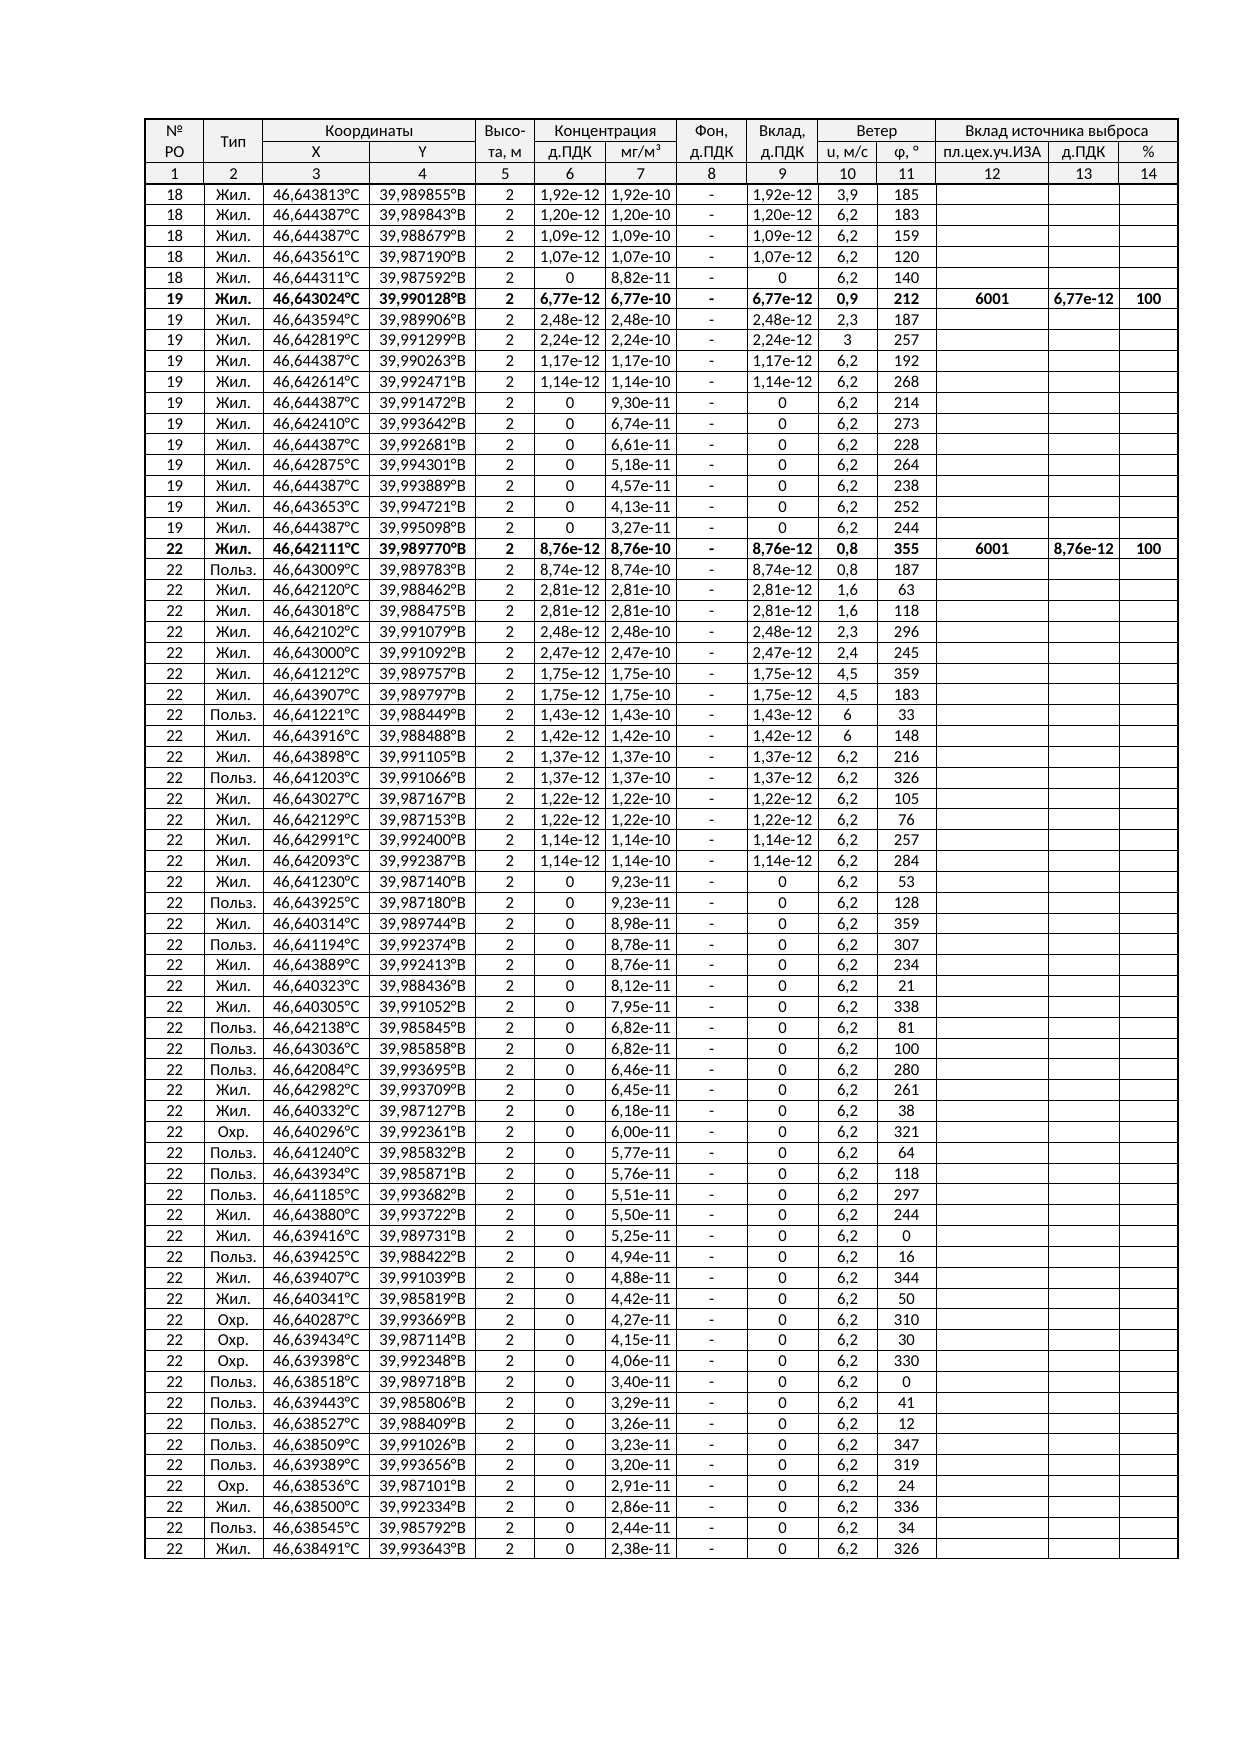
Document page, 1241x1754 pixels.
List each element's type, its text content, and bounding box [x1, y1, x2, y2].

table_cell 6,77e-10 [606, 289, 676, 308]
table_cell 46,640314°С [264, 914, 369, 933]
table_cell 0 [535, 268, 605, 287]
table_cell Польз. [205, 559, 263, 579]
table_cell 6,2 [819, 1372, 877, 1392]
table_cell 1,42e-12 [535, 726, 605, 746]
table_cell 11 [877, 163, 935, 183]
table_cell 100 [1120, 539, 1177, 558]
table_cell [937, 789, 1048, 808]
table_cell 6,2 [819, 497, 877, 517]
table_cell 228 [878, 434, 936, 454]
table_cell 6,45e-11 [606, 1080, 676, 1100]
table_cell 6,2 [819, 1455, 877, 1475]
table_cell 0 [535, 1289, 605, 1308]
table_cell 1 [146, 163, 203, 183]
table_cell 1,37e-10 [606, 747, 676, 767]
table_cell 6,2 [819, 518, 877, 537]
table_cell [1120, 726, 1177, 746]
table_cell 9 [747, 163, 817, 183]
table_cell [1120, 559, 1177, 579]
table_cell - [677, 1330, 747, 1350]
table_cell Жил. [205, 684, 263, 704]
table_cell [937, 914, 1048, 933]
table_cell 0 [535, 476, 605, 496]
table_cell 46,643561°С [264, 247, 369, 267]
table_cell [1049, 1164, 1119, 1183]
table_cell 257 [878, 330, 936, 350]
table_cell [937, 643, 1048, 662]
table_cell 6 [535, 163, 605, 183]
table_cell [1049, 372, 1119, 392]
table_cell 46,643907°С [264, 684, 369, 704]
table_cell [1120, 372, 1177, 392]
table_cell 0 [535, 393, 605, 412]
table_cell Польз. [205, 1518, 263, 1537]
table_cell [1049, 559, 1119, 579]
table_cell [1120, 1184, 1177, 1204]
table_cell Жил. [205, 1205, 263, 1225]
table_cell 2 [476, 684, 534, 704]
table_cell 1,09e-12 [748, 226, 818, 246]
table_cell 22 [146, 664, 204, 683]
table_cell [1049, 1351, 1119, 1371]
table_cell [1120, 1164, 1177, 1183]
table_cell 0 [535, 1226, 605, 1246]
table_cell [937, 1372, 1048, 1392]
table_cell Жил. [205, 580, 263, 600]
table_cell Жил. [205, 622, 263, 642]
table_cell Жил. [205, 830, 263, 850]
table_cell [1049, 455, 1119, 475]
table_cell 22 [146, 1393, 204, 1412]
table_cell 10 [818, 163, 876, 183]
table_cell 46,638500°С [264, 1497, 369, 1517]
table_cell 2 [476, 455, 534, 475]
table_cell 39,985792°В [370, 1518, 475, 1537]
table_cell 39,992400°В [370, 830, 475, 850]
table_cell 39,991472°В [370, 393, 475, 412]
table_header Фон, д.ПДК [677, 120, 746, 162]
table_cell 2 [476, 434, 534, 454]
table_cell 2,44e-11 [606, 1518, 676, 1537]
table_cell - [677, 1393, 747, 1412]
table_cell [937, 1039, 1048, 1058]
table_cell 2 [476, 1372, 534, 1392]
table_cell 0 [535, 1393, 605, 1412]
table_cell [1049, 934, 1119, 954]
table_cell [937, 1122, 1048, 1142]
table_cell 22 [146, 1226, 204, 1246]
table_cell 2 [476, 1351, 534, 1371]
table_cell 187 [878, 309, 936, 329]
table_cell 1,20e-10 [606, 205, 676, 225]
table_cell 2 [476, 809, 534, 829]
table_cell 7 [606, 163, 676, 183]
table_cell 0 [535, 1268, 605, 1287]
table_cell [1049, 789, 1119, 808]
table_cell [1120, 684, 1177, 704]
table_cell 46,643036°С [264, 1039, 369, 1058]
table_cell 0 [748, 1205, 818, 1225]
table_cell [937, 705, 1048, 725]
table_cell 4,15e-11 [606, 1330, 676, 1350]
table_cell 0 [748, 976, 818, 996]
table_cell 3 [819, 330, 877, 350]
table_cell Жил. [205, 1539, 263, 1558]
table_cell [937, 1289, 1048, 1308]
table_cell 4,5 [819, 684, 877, 704]
table_cell - [677, 1476, 747, 1496]
table_cell 0 [535, 1018, 605, 1037]
table_cell 1,14e-10 [606, 830, 676, 850]
table_cell 22 [146, 1289, 204, 1308]
table_cell 39,995098°В [370, 518, 475, 537]
table_cell 22 [146, 768, 204, 787]
table_cell 0 [748, 997, 818, 1017]
table_cell 39,994301°В [370, 455, 475, 475]
table_cell 2 [476, 1205, 534, 1225]
table_cell 22 [146, 1164, 204, 1183]
table_cell 2 [476, 851, 534, 871]
table_cell [1120, 643, 1177, 662]
table_cell 0 [748, 1184, 818, 1204]
table_cell Жил. [205, 664, 263, 683]
table_cell 13 [1049, 163, 1118, 183]
table_cell 1,07e-12 [535, 247, 605, 267]
table_cell 0 [535, 434, 605, 454]
table_cell [937, 976, 1048, 996]
table_cell 4 [370, 163, 475, 183]
table_cell Охр. [205, 1476, 263, 1496]
table_cell - [677, 330, 747, 350]
table_cell 1,75e-12 [535, 664, 605, 683]
table_cell [1049, 1101, 1119, 1121]
table_cell [1120, 1080, 1177, 1100]
table_cell 1,43e-12 [748, 705, 818, 725]
table_cell 0 [748, 518, 818, 537]
table_cell Жил. [205, 997, 263, 1017]
table_header Вклад, д.ПДК [747, 120, 817, 162]
table_cell 0 [535, 934, 605, 954]
table_cell Жил. [205, 539, 263, 558]
table_cell 0 [748, 414, 818, 433]
table_cell 4,57e-11 [606, 476, 676, 496]
table_cell 22 [146, 1539, 204, 1558]
table_cell - [677, 1434, 747, 1454]
table_cell [937, 1518, 1048, 1537]
table_cell 0 [535, 1143, 605, 1162]
table_cell - [677, 997, 747, 1017]
table_cell 34 [878, 1518, 936, 1537]
table_cell 6,2 [819, 997, 877, 1017]
table_cell 19 [146, 518, 204, 537]
table_cell 244 [878, 518, 936, 537]
table_cell 0 [535, 414, 605, 433]
table_cell 1,37e-12 [748, 768, 818, 787]
table_cell [937, 1414, 1048, 1433]
table_cell [1049, 747, 1119, 767]
table_cell 18 [146, 185, 204, 204]
table_cell [937, 872, 1048, 892]
table_cell 46,638518°С [264, 1372, 369, 1392]
table_cell 39,989770°В [370, 539, 475, 558]
table_cell 1,22e-12 [748, 789, 818, 808]
table_cell [937, 185, 1048, 204]
table_cell [1120, 1351, 1177, 1371]
table_cell 0 [748, 955, 818, 975]
table_cell 0 [748, 1289, 818, 1308]
table_cell 39,989731°В [370, 1226, 475, 1246]
table_cell 39,993682°В [370, 1184, 475, 1204]
table_cell - [677, 601, 747, 621]
table_cell 8,74e-12 [535, 559, 605, 579]
table_cell 359 [878, 664, 936, 683]
table_cell Жил. [205, 726, 263, 746]
table_cell 46,643934°С [264, 1164, 369, 1183]
table_cell 22 [146, 830, 204, 850]
table_cell 8 [677, 163, 746, 183]
table_cell [937, 1184, 1048, 1204]
table_cell 8,98e-11 [606, 914, 676, 933]
table_cell 3,29e-11 [606, 1393, 676, 1412]
table_cell 39,987140°В [370, 872, 475, 892]
table_cell 326 [878, 768, 936, 787]
table_cell Польз. [205, 1164, 263, 1183]
table_cell 46,642138°С [264, 1018, 369, 1037]
table_cell [1049, 497, 1119, 517]
table_cell 2,4 [819, 643, 877, 662]
table_cell [937, 830, 1048, 850]
table_cell 2 [476, 664, 534, 683]
table_cell Жил. [205, 247, 263, 267]
table_cell 2 [476, 1039, 534, 1058]
table_cell 46,638545°С [264, 1518, 369, 1537]
table_cell Жил. [205, 789, 263, 808]
table_cell [937, 476, 1048, 496]
table_cell 39,985871°В [370, 1164, 475, 1183]
table_cell - [677, 1247, 747, 1267]
table_cell 46,643925°С [264, 893, 369, 912]
table_cell 39,992361°В [370, 1122, 475, 1142]
table_cell 6,2 [819, 1059, 877, 1079]
table_cell 0 [535, 1059, 605, 1079]
table_cell 6,2 [819, 1476, 877, 1496]
table_cell - [677, 289, 747, 308]
table_cell [1049, 1205, 1119, 1225]
table_cell 0 [748, 1226, 818, 1246]
table_cell 6,2 [819, 955, 877, 975]
table_cell Охр. [205, 1309, 263, 1329]
table_cell - [677, 1205, 747, 1225]
table_cell 39,989797°В [370, 684, 475, 704]
table_cell [1049, 664, 1119, 683]
table_cell 39,991299°В [370, 330, 475, 350]
table_cell 2,48e-12 [748, 622, 818, 642]
table_cell 2,48e-10 [606, 622, 676, 642]
table_cell 1,14e-10 [606, 372, 676, 392]
table_cell 244 [878, 1205, 936, 1225]
table_cell - [677, 1143, 747, 1162]
table_cell 1,75e-12 [748, 684, 818, 704]
table_cell [937, 851, 1048, 871]
table_cell мг/м³ [606, 142, 676, 162]
table_cell 24 [878, 1476, 936, 1496]
table_cell 5,25e-11 [606, 1226, 676, 1246]
table_cell 12 [878, 1414, 936, 1433]
table_cell 0 [878, 1226, 936, 1246]
table_cell - [677, 851, 747, 871]
table_cell [937, 997, 1048, 1017]
table_cell 2,47e-12 [535, 643, 605, 662]
table_cell 39,990128°В [370, 289, 475, 308]
table_cell [1120, 914, 1177, 933]
table_cell [937, 1330, 1048, 1350]
table_cell 2 [476, 289, 534, 308]
table_cell [937, 1164, 1048, 1183]
table_cell [937, 1101, 1048, 1121]
table_cell [1049, 1330, 1119, 1350]
table_cell [1120, 789, 1177, 808]
table_cell 264 [878, 455, 936, 475]
table_cell [1120, 1393, 1177, 1412]
table_cell - [677, 497, 747, 517]
table_cell 2 [476, 247, 534, 267]
table_cell - [677, 1372, 747, 1392]
table_cell 19 [146, 497, 204, 517]
table_cell 39,991039°В [370, 1268, 475, 1287]
table_cell Жил. [205, 1226, 263, 1246]
table_cell 355 [878, 539, 936, 558]
table_cell - [677, 1455, 747, 1475]
table_cell [1120, 1455, 1177, 1475]
table_cell 22 [146, 539, 204, 558]
table_cell [937, 768, 1048, 787]
table_cell [1049, 434, 1119, 454]
table_cell 0 [748, 1268, 818, 1287]
table_cell 0 [748, 1393, 818, 1412]
table_cell [1120, 1268, 1177, 1287]
table_cell 22 [146, 1039, 204, 1058]
table_cell 6,82e-11 [606, 1039, 676, 1058]
table_cell Жил. [205, 914, 263, 933]
table_cell 0 [748, 434, 818, 454]
table_cell 33 [878, 705, 936, 725]
table_cell - [677, 351, 747, 371]
table_cell 359 [878, 914, 936, 933]
table_cell 22 [146, 559, 204, 579]
table_cell 6,2 [819, 247, 877, 267]
table_cell [1120, 1309, 1177, 1329]
table_cell 2 [476, 330, 534, 350]
table_cell [1120, 830, 1177, 850]
table_cell 22 [146, 976, 204, 996]
table_cell 22 [146, 1518, 204, 1537]
table_cell [1120, 747, 1177, 767]
table_cell [1120, 393, 1177, 412]
table_cell [1049, 1309, 1119, 1329]
table_cell [937, 747, 1048, 767]
table_cell [1120, 518, 1177, 537]
table_cell 46,644311°С [264, 268, 369, 287]
table_cell 46,642102°С [264, 622, 369, 642]
table_cell 2 [476, 393, 534, 412]
table_cell [1120, 414, 1177, 433]
table_cell 18 [146, 268, 204, 287]
table_cell % [1119, 142, 1177, 162]
table_cell φ, ° [877, 142, 935, 162]
table_cell - [677, 914, 747, 933]
table_cell Жил. [205, 330, 263, 350]
table_cell [1120, 1372, 1177, 1392]
table_cell - [677, 747, 747, 767]
table_cell 6,2 [819, 414, 877, 433]
table_cell 6,2 [819, 1101, 877, 1121]
table_header Высота, м [476, 120, 534, 162]
table_cell 39,991092°В [370, 643, 475, 662]
table_cell - [677, 789, 747, 808]
table_cell - [677, 643, 747, 662]
table_cell 2,81e-12 [748, 601, 818, 621]
table_cell 46,641194°С [264, 934, 369, 954]
table_cell 19 [146, 393, 204, 412]
table_cell [937, 601, 1048, 621]
table_cell 39,988449°В [370, 705, 475, 725]
table_cell 46,642991°С [264, 830, 369, 850]
table_cell [1049, 955, 1119, 975]
table_cell [1049, 1518, 1119, 1537]
table_cell - [677, 434, 747, 454]
table_cell 2 [476, 872, 534, 892]
table_cell 4,88e-11 [606, 1268, 676, 1287]
table_cell 1,37e-12 [748, 747, 818, 767]
table_cell Польз. [205, 1143, 263, 1162]
table_cell [937, 1268, 1048, 1287]
table_cell 46,644387°С [264, 393, 369, 412]
table_cell 2 [476, 1330, 534, 1350]
table_cell 39,987167°В [370, 789, 475, 808]
table_cell [1120, 185, 1177, 204]
table_cell 2 [476, 1143, 534, 1162]
table_cell 105 [878, 789, 936, 808]
table_cell 6,77e-12 [748, 289, 818, 308]
table_cell 39,993643°В [370, 1539, 475, 1558]
table_cell Польз. [205, 1455, 263, 1475]
table_cell 39,988679°В [370, 226, 475, 246]
table_cell 6,2 [819, 872, 877, 892]
table_cell - [677, 1059, 747, 1079]
table_cell 0 [535, 893, 605, 912]
table_cell 19 [146, 289, 204, 308]
table_cell - [677, 372, 747, 392]
table_cell 2 [476, 205, 534, 225]
table_cell 2 [476, 309, 534, 329]
table_cell [1120, 955, 1177, 975]
table_cell 319 [878, 1455, 936, 1475]
table_cell Польз. [205, 1039, 263, 1058]
table_cell [1120, 1247, 1177, 1267]
table_header Координаты [263, 120, 475, 141]
table_cell 1,92e-12 [535, 185, 605, 204]
table_cell [1120, 1518, 1177, 1537]
table_cell 234 [878, 955, 936, 975]
table_cell 39,987114°В [370, 1330, 475, 1350]
table_cell [1049, 914, 1119, 933]
table_cell 18 [146, 247, 204, 267]
table_cell 22 [146, 1143, 204, 1162]
table_cell 0 [748, 1476, 818, 1496]
table_cell 46,642084°С [264, 1059, 369, 1079]
table_cell - [677, 309, 747, 329]
table_cell 5,51e-11 [606, 1184, 676, 1204]
table_cell [1049, 226, 1119, 246]
table_cell Жил. [205, 1080, 263, 1100]
table_cell 2 [476, 1539, 534, 1558]
table_cell [937, 580, 1048, 600]
table_cell 3,23e-11 [606, 1434, 676, 1454]
table_cell - [677, 393, 747, 412]
table_cell 216 [878, 747, 936, 767]
table_cell [1120, 1289, 1177, 1308]
table_cell [1049, 185, 1119, 204]
table_cell [1049, 1226, 1119, 1246]
table_cell Польз. [205, 1018, 263, 1037]
table_cell [937, 414, 1048, 433]
table_cell 46,643027°С [264, 789, 369, 808]
table_cell 6,2 [819, 809, 877, 829]
table_cell 0 [748, 455, 818, 475]
table_cell 1,17e-12 [748, 351, 818, 371]
table_cell 0 [748, 1497, 818, 1517]
table_cell 22 [146, 1101, 204, 1121]
table_cell 0 [535, 518, 605, 537]
table_cell 2,81e-12 [535, 580, 605, 600]
table_cell 2,3 [819, 622, 877, 642]
table_cell 0 [748, 914, 818, 933]
table_cell 46,641240°С [264, 1143, 369, 1162]
table_cell 0 [535, 955, 605, 975]
table_cell 2 [476, 1164, 534, 1183]
table_cell Жил. [205, 747, 263, 767]
table_cell 6,18e-11 [606, 1101, 676, 1121]
table_cell 46,639389°С [264, 1455, 369, 1475]
table_cell Охр. [205, 1351, 263, 1371]
table_cell 46,642410°С [264, 414, 369, 433]
table_cell 6,2 [819, 914, 877, 933]
table_cell [1049, 809, 1119, 829]
table_cell 0 [535, 872, 605, 892]
table_cell 39,993722°В [370, 1205, 475, 1225]
table_cell 0 [535, 1122, 605, 1142]
table_cell - [677, 622, 747, 642]
table_cell - [677, 414, 747, 433]
table_cell 2,91e-11 [606, 1476, 676, 1496]
table_cell 0 [535, 1372, 605, 1392]
table_cell 2,24e-12 [748, 330, 818, 350]
table_cell [1049, 518, 1119, 537]
table_cell 2,48e-10 [606, 309, 676, 329]
table_cell 0 [748, 893, 818, 912]
table_cell 39,992681°В [370, 434, 475, 454]
table_header Тип [204, 120, 262, 162]
table_cell д.ПДК [1049, 142, 1118, 162]
table_cell 39,987180°В [370, 893, 475, 912]
table_cell 46,642120°С [264, 580, 369, 600]
table_cell 0 [535, 455, 605, 475]
table_cell Жил. [205, 1101, 263, 1121]
table_cell 2,47e-12 [748, 643, 818, 662]
table_cell 185 [878, 185, 936, 204]
table_cell 252 [878, 497, 936, 517]
table_cell [937, 497, 1048, 517]
table_cell 118 [878, 601, 936, 621]
table_cell 6,2 [819, 768, 877, 787]
table_cell 22 [146, 1414, 204, 1433]
table_cell 0 [535, 1539, 605, 1558]
table_cell [937, 455, 1048, 475]
table_cell 6,2 [819, 1205, 877, 1225]
table_cell 22 [146, 1309, 204, 1329]
table_cell - [677, 955, 747, 975]
table_cell 1,20e-12 [535, 205, 605, 225]
table_cell [1049, 205, 1119, 225]
table_cell 6,2 [819, 1018, 877, 1037]
table_cell 321 [878, 1122, 936, 1142]
table_cell Жил. [205, 955, 263, 975]
table_cell 46,640341°С [264, 1289, 369, 1308]
table_cell [1049, 705, 1119, 725]
table_cell 22 [146, 1247, 204, 1267]
table_cell Жил. [205, 976, 263, 996]
table_cell 46,643000°С [264, 643, 369, 662]
table_cell [1049, 393, 1119, 412]
table_cell 2 [476, 1434, 534, 1454]
table_cell 1,75e-12 [535, 684, 605, 704]
table_header № РО [146, 120, 203, 162]
table_cell 296 [878, 622, 936, 642]
table_cell пл.цех.уч.ИЗА [936, 142, 1048, 162]
table_cell 1,14e-12 [535, 372, 605, 392]
table_cell [937, 893, 1048, 912]
table_cell [1049, 1434, 1119, 1454]
table_cell 6,2 [819, 1351, 877, 1371]
table_cell 2 [476, 185, 534, 204]
table_cell 19 [146, 330, 204, 350]
table_cell 2,81e-12 [535, 601, 605, 621]
table_cell Жил. [205, 1497, 263, 1517]
table_cell 1,14e-10 [606, 851, 676, 871]
table_cell [1120, 1497, 1177, 1517]
table_cell [937, 684, 1048, 704]
table_cell 0 [535, 1434, 605, 1454]
table_cell - [677, 1080, 747, 1100]
table_cell 1,22e-10 [606, 809, 676, 829]
table_cell 6,2 [819, 226, 877, 246]
table_cell 344 [878, 1268, 936, 1287]
table_cell [1049, 893, 1119, 912]
table_cell - [677, 1351, 747, 1371]
table_cell [937, 518, 1048, 537]
table_cell 2 [476, 226, 534, 246]
table_cell 2,48e-12 [535, 622, 605, 642]
table_cell 0 [748, 1143, 818, 1162]
table_cell [1049, 872, 1119, 892]
table_cell - [677, 1101, 747, 1121]
table_header Вклад источника выброса [936, 120, 1177, 141]
table_cell [1120, 1018, 1177, 1037]
table_cell 19 [146, 476, 204, 496]
table_cell 2 [476, 997, 534, 1017]
table_cell 2 [476, 372, 534, 392]
table_cell Жил. [205, 309, 263, 329]
table_cell [1049, 1247, 1119, 1267]
table_cell 6,2 [819, 1039, 877, 1058]
table_cell [1049, 330, 1119, 350]
table_cell Жил. [205, 851, 263, 871]
table_cell 22 [146, 1330, 204, 1350]
table_cell 39,992374°В [370, 934, 475, 954]
table_cell 39,988409°В [370, 1414, 475, 1433]
table_cell 8,76e-10 [606, 539, 676, 558]
table_cell 2,24e-10 [606, 330, 676, 350]
table_cell 1,42e-10 [606, 726, 676, 746]
table_cell 6,61e-11 [606, 434, 676, 454]
table_cell 22 [146, 1351, 204, 1371]
table_cell 22 [146, 601, 204, 621]
table_cell 1,14e-12 [748, 851, 818, 871]
table_cell 2 [476, 1289, 534, 1308]
table_cell 6,00e-11 [606, 1122, 676, 1142]
table_cell 5,77e-11 [606, 1143, 676, 1162]
table_cell 1,17e-10 [606, 351, 676, 371]
table_cell [937, 1393, 1048, 1412]
table_cell 22 [146, 1018, 204, 1037]
table_cell - [677, 1539, 747, 1558]
table_cell 0 [878, 1372, 936, 1392]
table_cell 6,2 [819, 976, 877, 996]
table_cell 0 [535, 1518, 605, 1537]
table_cell 2 [476, 1455, 534, 1475]
table_cell 39,992348°В [370, 1351, 475, 1371]
table_cell 192 [878, 351, 936, 371]
table_cell 5,76e-11 [606, 1164, 676, 1183]
table_cell 76 [878, 809, 936, 829]
table_cell 39,994721°В [370, 497, 475, 517]
table_cell 6,2 [819, 434, 877, 454]
table_cell 0 [748, 497, 818, 517]
table_cell [1049, 1059, 1119, 1079]
table_cell [1120, 1226, 1177, 1246]
table_cell 268 [878, 372, 936, 392]
table_cell 2 [476, 1226, 534, 1246]
table_cell Жил. [205, 414, 263, 433]
table_cell 1,17e-12 [535, 351, 605, 371]
table_cell 39,993656°В [370, 1455, 475, 1475]
table_cell 22 [146, 1184, 204, 1204]
table_cell 2 [476, 747, 534, 767]
table_cell 46,640323°С [264, 976, 369, 996]
table_cell 2 [476, 1101, 534, 1121]
table_cell 2,24e-12 [535, 330, 605, 350]
table_cell 6,2 [819, 851, 877, 871]
table_cell 18 [146, 205, 204, 225]
table_cell [1049, 476, 1119, 496]
table_cell 9,30e-11 [606, 393, 676, 412]
table_cell 19 [146, 309, 204, 329]
table_cell 8,76e-12 [1049, 539, 1119, 558]
table_cell 46,641185°С [264, 1184, 369, 1204]
table_cell 6,2 [819, 1268, 877, 1287]
table_cell 1,43e-12 [535, 705, 605, 725]
table_cell 39,987101°В [370, 1476, 475, 1496]
table_cell 0 [535, 1351, 605, 1371]
table_cell [1120, 934, 1177, 954]
table_cell 0 [535, 1080, 605, 1100]
table_cell [937, 1309, 1048, 1329]
table_cell 0 [535, 997, 605, 1017]
table_cell 0 [535, 976, 605, 996]
table_cell [1120, 330, 1177, 350]
table_cell 3 [263, 163, 369, 183]
table_cell 6001 [937, 539, 1048, 558]
table_cell 257 [878, 830, 936, 850]
table_cell 2,47e-10 [606, 643, 676, 662]
table_cell 2,3 [819, 309, 877, 329]
table_cell 1,20e-12 [748, 205, 818, 225]
table_cell 297 [878, 1184, 936, 1204]
table_cell [1049, 1122, 1119, 1142]
table_cell 2,81e-10 [606, 601, 676, 621]
table_cell 6,2 [819, 351, 877, 371]
table_cell Жил. [205, 289, 263, 308]
table_cell [1049, 830, 1119, 850]
table_cell Польз. [205, 705, 263, 725]
table_cell 4,27e-11 [606, 1309, 676, 1329]
table_cell [937, 226, 1048, 246]
table_cell Польз. [205, 1372, 263, 1392]
table_cell 39,989906°В [370, 309, 475, 329]
table_cell 6,2 [819, 1247, 877, 1267]
table_cell 2 [476, 1476, 534, 1496]
table_cell 159 [878, 226, 936, 246]
table_cell 39,987127°В [370, 1101, 475, 1121]
table_cell [1049, 622, 1119, 642]
table_cell [937, 205, 1048, 225]
table_cell [937, 1018, 1048, 1037]
table_cell Y [370, 142, 475, 162]
table_cell 46,644387°С [264, 351, 369, 371]
table_cell 6,2 [819, 372, 877, 392]
table_cell X [263, 142, 369, 162]
table_cell 0 [535, 497, 605, 517]
table_cell 0 [748, 1518, 818, 1537]
table_cell 2 [476, 1080, 534, 1100]
table_cell 100 [878, 1039, 936, 1058]
table_cell 2 [476, 539, 534, 558]
table_cell 0 [748, 1455, 818, 1475]
table_cell 6,2 [819, 268, 877, 287]
table_cell 46,642875°С [264, 455, 369, 475]
table_cell 0,8 [819, 559, 877, 579]
table_cell Жил. [205, 497, 263, 517]
table_cell 0,8 [819, 539, 877, 558]
table_cell - [677, 518, 747, 537]
table_cell 0 [748, 268, 818, 287]
table_cell 46,642819°С [264, 330, 369, 350]
table_cell 39,988436°В [370, 976, 475, 996]
table_cell - [677, 1414, 747, 1433]
table_cell 6,2 [819, 747, 877, 767]
table_cell 2 [476, 705, 534, 725]
table_cell 2 [476, 830, 534, 850]
table_cell [1049, 1455, 1119, 1475]
table_cell [937, 934, 1048, 954]
table_cell 2 [476, 1018, 534, 1037]
table_cell 22 [146, 1268, 204, 1287]
table_cell Жил. [205, 1268, 263, 1287]
table_cell 280 [878, 1059, 936, 1079]
table_cell 0 [748, 872, 818, 892]
table_cell Жил. [205, 226, 263, 246]
table_cell 3,27e-11 [606, 518, 676, 537]
table_cell 1,6 [819, 601, 877, 621]
table_cell [937, 393, 1048, 412]
table_cell 6,77e-12 [535, 289, 605, 308]
table_cell 2 [476, 1497, 534, 1517]
table_cell 39,987190°В [370, 247, 475, 267]
table_cell 22 [146, 1059, 204, 1079]
table_cell [1120, 268, 1177, 287]
table_cell 22 [146, 914, 204, 933]
table_cell 0 [748, 1122, 818, 1142]
table_cell 39,993669°В [370, 1309, 475, 1329]
table_cell - [677, 1289, 747, 1308]
table_cell 8,74e-10 [606, 559, 676, 579]
table_cell 347 [878, 1434, 936, 1454]
table_cell 1,22e-12 [748, 809, 818, 829]
table_cell 1,75e-10 [606, 664, 676, 683]
table_cell [1049, 1497, 1119, 1517]
table_cell [1049, 643, 1119, 662]
table_cell u, м/с [818, 142, 876, 162]
table_cell 1,42e-12 [748, 726, 818, 746]
table_cell 46,639398°С [264, 1351, 369, 1371]
table_cell 22 [146, 809, 204, 829]
table_cell 39,992334°В [370, 1497, 475, 1517]
table_cell 5,18e-11 [606, 455, 676, 475]
table_cell 0 [535, 1309, 605, 1329]
table_cell 2 [476, 726, 534, 746]
table_cell 46,642129°С [264, 809, 369, 829]
table_cell [937, 1539, 1048, 1558]
table_cell 2 [476, 914, 534, 933]
table_cell [1120, 205, 1177, 225]
table_cell - [677, 705, 747, 725]
table_cell 6,82e-11 [606, 1018, 676, 1037]
table_cell [1120, 809, 1177, 829]
table_cell - [677, 684, 747, 704]
table_cell 46,643880°С [264, 1205, 369, 1225]
table_cell 0 [748, 1330, 818, 1350]
table_cell - [677, 768, 747, 787]
table_cell [937, 247, 1048, 267]
table_cell 0,9 [819, 289, 877, 308]
table_cell 12 [936, 163, 1048, 183]
table_cell 39,985819°В [370, 1289, 475, 1308]
table_cell 1,92e-10 [606, 185, 676, 204]
table_cell 46,642982°С [264, 1080, 369, 1100]
table_cell 46,643009°С [264, 559, 369, 579]
table_cell 8,78e-11 [606, 934, 676, 954]
table_cell [1120, 1101, 1177, 1121]
table_cell 2 [476, 976, 534, 996]
table_cell [937, 559, 1048, 579]
table_header Концентрация [535, 120, 676, 141]
table_cell 6,2 [819, 1434, 877, 1454]
table_cell [1120, 1122, 1177, 1142]
table_cell - [677, 809, 747, 829]
table_cell 22 [146, 1434, 204, 1454]
table_cell 46,643898°С [264, 747, 369, 767]
table_cell 22 [146, 1476, 204, 1496]
table_cell - [677, 1018, 747, 1037]
table_cell 2 [476, 1184, 534, 1204]
table_cell 0 [535, 1247, 605, 1267]
table_cell Жил. [205, 185, 263, 204]
table_cell 2,81e-12 [748, 580, 818, 600]
table_cell 39,988488°В [370, 726, 475, 746]
table_cell 46,638509°С [264, 1434, 369, 1454]
table_cell д.ПДК [535, 142, 605, 162]
table_cell [1049, 1539, 1119, 1558]
table_cell - [677, 476, 747, 496]
table_cell 326 [878, 1539, 936, 1558]
table_cell Охр. [205, 1330, 263, 1350]
table_cell - [677, 559, 747, 579]
table_cell [1120, 1539, 1177, 1558]
table_cell 46,644387°С [264, 518, 369, 537]
table_cell 6,2 [819, 455, 877, 475]
table_cell 53 [878, 872, 936, 892]
table_cell 3,40e-11 [606, 1372, 676, 1392]
table_cell 46,638491°С [264, 1539, 369, 1558]
table_cell [1049, 1039, 1119, 1058]
table_cell 0 [535, 1455, 605, 1475]
table_cell Жил. [205, 643, 263, 662]
table_cell 46,638536°С [264, 1476, 369, 1496]
table_cell 1,75e-10 [606, 684, 676, 704]
table_cell 0 [535, 1330, 605, 1350]
table_cell 6,2 [819, 1289, 877, 1308]
table_cell - [677, 726, 747, 746]
table_cell 1,37e-12 [535, 747, 605, 767]
table_cell Жил. [205, 1289, 263, 1308]
table_cell [937, 330, 1048, 350]
table_cell 22 [146, 705, 204, 725]
table_cell [1049, 768, 1119, 787]
table_cell 6,2 [819, 1393, 877, 1412]
table_cell 46,639416°С [264, 1226, 369, 1246]
table_cell 3,9 [819, 185, 877, 204]
table_cell [1120, 976, 1177, 996]
table_cell [937, 1434, 1048, 1454]
table_cell 46,638527°С [264, 1414, 369, 1433]
table_cell 100 [1120, 289, 1177, 308]
table_cell 63 [878, 580, 936, 600]
table_cell 4,42e-11 [606, 1289, 676, 1308]
table_cell 0 [535, 1205, 605, 1225]
table_cell Польз. [205, 1184, 263, 1204]
table_cell - [677, 1039, 747, 1058]
table_cell [1049, 268, 1119, 287]
table_cell 22 [146, 747, 204, 767]
table_cell 2,86e-11 [606, 1497, 676, 1517]
table_cell 6,2 [819, 1122, 877, 1142]
table_cell 22 [146, 934, 204, 954]
table_cell [1120, 434, 1177, 454]
table_cell 214 [878, 393, 936, 412]
table_cell [1049, 684, 1119, 704]
table_cell Жил. [205, 872, 263, 892]
table_cell - [677, 1309, 747, 1329]
table_cell [1120, 351, 1177, 371]
table_cell 22 [146, 1080, 204, 1100]
table_cell [937, 1476, 1048, 1496]
table_cell 6,2 [819, 1309, 877, 1329]
table_cell 1,14e-12 [748, 830, 818, 850]
table_cell 0 [748, 1059, 818, 1079]
table_cell 273 [878, 414, 936, 433]
table_cell [1049, 726, 1119, 746]
table_cell [937, 622, 1048, 642]
table_cell 3,26e-11 [606, 1414, 676, 1433]
table_cell 8,76e-12 [748, 539, 818, 558]
table_cell [937, 955, 1048, 975]
table_cell [1120, 497, 1177, 517]
table_cell [937, 726, 1048, 746]
table_cell 14 [1119, 163, 1177, 183]
table_cell 1,75e-12 [748, 664, 818, 683]
table_cell - [677, 539, 747, 558]
table_cell 0 [748, 934, 818, 954]
table_cell 2 [476, 643, 534, 662]
table_cell 1,14e-12 [748, 372, 818, 392]
table_cell Жил. [205, 393, 263, 412]
table_cell - [677, 1268, 747, 1287]
table_cell [1120, 1205, 1177, 1225]
table_cell [1120, 851, 1177, 871]
table_cell 6,2 [819, 1330, 877, 1350]
table_cell 39,985845°В [370, 1018, 475, 1037]
table_cell 39,993642°В [370, 414, 475, 433]
table_cell 0 [748, 1309, 818, 1329]
table_cell Жил. [205, 455, 263, 475]
table_cell 6,2 [819, 1143, 877, 1162]
table_cell [1049, 1268, 1119, 1287]
table_cell 2 [476, 789, 534, 808]
table_cell [937, 1247, 1048, 1267]
table_cell 46,639443°С [264, 1393, 369, 1412]
table_cell 6,2 [819, 1184, 877, 1204]
table_cell Польз. [205, 1393, 263, 1412]
table_cell 1,07e-12 [748, 247, 818, 267]
table_cell [937, 1205, 1048, 1225]
table_cell 39,991052°В [370, 997, 475, 1017]
table_cell 5,50e-11 [606, 1205, 676, 1225]
table_cell 39,987592°В [370, 268, 475, 287]
table_cell 0 [535, 914, 605, 933]
table_cell 6,2 [819, 1539, 877, 1558]
table_cell [1049, 414, 1119, 433]
table_cell 336 [878, 1497, 936, 1517]
table_cell 2 [476, 1414, 534, 1433]
table_cell Жил. [205, 476, 263, 496]
table_cell - [677, 226, 747, 246]
table_cell 2 [476, 1518, 534, 1537]
table_cell 238 [878, 476, 936, 496]
table_cell 245 [878, 643, 936, 662]
table_cell 2,48e-12 [535, 309, 605, 329]
table_cell 19 [146, 455, 204, 475]
table_cell 39,991026°В [370, 1434, 475, 1454]
table_cell [1049, 976, 1119, 996]
table_cell 0 [748, 1414, 818, 1433]
table_cell 6 [819, 726, 877, 746]
table_cell 140 [878, 268, 936, 287]
table_cell 2 [476, 768, 534, 787]
table_cell [937, 1059, 1048, 1079]
table_cell 2,48e-12 [748, 309, 818, 329]
table_cell 39,989855°В [370, 185, 475, 204]
table_cell 22 [146, 872, 204, 892]
table_cell 22 [146, 997, 204, 1017]
table_cell [1120, 476, 1177, 496]
table_cell 22 [146, 1455, 204, 1475]
table_cell 46,643594°С [264, 309, 369, 329]
table_cell 9,23e-11 [606, 893, 676, 912]
table_cell 0 [535, 1414, 605, 1433]
table_cell 81 [878, 1018, 936, 1037]
table_cell - [677, 247, 747, 267]
table_cell 128 [878, 893, 936, 912]
table_cell 2 [204, 163, 262, 183]
table_cell [1120, 768, 1177, 787]
table_cell 6,2 [819, 1497, 877, 1517]
table_cell 2 [476, 893, 534, 912]
table_cell 2 [476, 622, 534, 642]
table_cell 46,641203°С [264, 768, 369, 787]
table_cell 338 [878, 997, 936, 1017]
table_cell 22 [146, 1205, 204, 1225]
table_cell [1120, 893, 1177, 912]
table_cell 39,989757°В [370, 664, 475, 683]
table_cell - [677, 893, 747, 912]
table_cell [1049, 1184, 1119, 1204]
table_cell 6,2 [819, 393, 877, 412]
table_cell 39,992387°В [370, 851, 475, 871]
table_cell 187 [878, 559, 936, 579]
table_cell [1120, 705, 1177, 725]
table_cell 22 [146, 580, 204, 600]
table_cell 39,992471°В [370, 372, 475, 392]
table_cell 46,644387°С [264, 476, 369, 496]
table_cell [937, 1226, 1048, 1246]
table_cell 39,989744°В [370, 914, 475, 933]
table_cell Жил. [205, 518, 263, 537]
table_cell [1049, 997, 1119, 1017]
table_cell 1,6 [819, 580, 877, 600]
table_cell Польз. [205, 768, 263, 787]
table_cell - [677, 205, 747, 225]
table_cell 38 [878, 1101, 936, 1121]
table_cell 120 [878, 247, 936, 267]
table_cell 5 [476, 163, 534, 183]
table_cell 46,643916°С [264, 726, 369, 746]
table_cell 1,14e-12 [535, 851, 605, 871]
table_cell 3,20e-11 [606, 1455, 676, 1475]
table_cell 4,06e-11 [606, 1351, 676, 1371]
table_cell 330 [878, 1351, 936, 1371]
table_cell [1120, 580, 1177, 600]
table_cell 22 [146, 726, 204, 746]
table_cell 1,22e-10 [606, 789, 676, 808]
table_cell 22 [146, 622, 204, 642]
table_cell 2 [476, 580, 534, 600]
table_cell [937, 268, 1048, 287]
table_cell 39,993709°В [370, 1080, 475, 1100]
table_cell [937, 372, 1048, 392]
table_cell - [677, 1518, 747, 1537]
table_cell [1120, 1330, 1177, 1350]
table_cell [937, 1351, 1048, 1371]
table_cell 22 [146, 955, 204, 975]
table_cell [1049, 1393, 1119, 1412]
table_cell 22 [146, 851, 204, 871]
table_cell 46,643653°С [264, 497, 369, 517]
table_cell 39,993695°В [370, 1059, 475, 1079]
table_cell 4,5 [819, 664, 877, 683]
table_cell 0 [748, 1434, 818, 1454]
table_cell 4,94e-11 [606, 1247, 676, 1267]
table_cell 2 [476, 955, 534, 975]
table_cell [1049, 1372, 1119, 1392]
table_cell 284 [878, 851, 936, 871]
table_cell 0 [748, 476, 818, 496]
table_cell 0 [535, 1184, 605, 1204]
table_cell 8,74e-12 [748, 559, 818, 579]
table_cell [1049, 351, 1119, 371]
table_cell [1120, 997, 1177, 1017]
table_cell 39,985858°В [370, 1039, 475, 1058]
table_cell - [677, 976, 747, 996]
table_cell 8,12e-11 [606, 976, 676, 996]
table_cell [1049, 580, 1119, 600]
table_cell 41 [878, 1393, 936, 1412]
table_cell [1049, 601, 1119, 621]
table_cell 2 [476, 1309, 534, 1329]
table_cell - [677, 1184, 747, 1204]
table_cell Польз. [205, 934, 263, 954]
table_cell 2 [476, 414, 534, 433]
table_cell 2 [476, 497, 534, 517]
table_cell 0 [748, 393, 818, 412]
table_cell 46,644387°С [264, 226, 369, 246]
table_cell 16 [878, 1247, 936, 1267]
table_cell 22 [146, 1372, 204, 1392]
table_cell [1120, 622, 1177, 642]
table_cell Жил. [205, 268, 263, 287]
table_cell [937, 351, 1048, 371]
table_cell [937, 1455, 1048, 1475]
table_cell 22 [146, 1497, 204, 1517]
table_cell 22 [146, 684, 204, 704]
table_cell [1120, 1143, 1177, 1162]
table_cell 261 [878, 1080, 936, 1100]
table_cell 4,13e-11 [606, 497, 676, 517]
table_cell 2 [476, 1059, 534, 1079]
table_cell 18 [146, 226, 204, 246]
table_cell 64 [878, 1143, 936, 1162]
table_cell 39,987153°В [370, 809, 475, 829]
table_cell 0 [535, 1164, 605, 1183]
table_cell [937, 664, 1048, 683]
table_cell 46,641212°С [264, 664, 369, 683]
table_cell 1,14e-12 [535, 830, 605, 850]
table_cell 0 [748, 1539, 818, 1558]
table_cell 46,643813°С [264, 185, 369, 204]
table_cell 39,989783°В [370, 559, 475, 579]
table_cell 6,46e-11 [606, 1059, 676, 1079]
table_cell 46,640305°С [264, 997, 369, 1017]
table_cell 0 [748, 1039, 818, 1058]
table_cell 0 [748, 1018, 818, 1037]
table_cell 39,991079°В [370, 622, 475, 642]
table_cell 6,2 [819, 830, 877, 850]
table_cell 8,76e-11 [606, 955, 676, 975]
table_cell Жил. [205, 372, 263, 392]
table_cell 39,988422°В [370, 1247, 475, 1267]
table_cell 0 [748, 1351, 818, 1371]
table_cell 7,95e-11 [606, 997, 676, 1017]
table_cell 2 [476, 476, 534, 496]
table_cell - [677, 580, 747, 600]
table_cell 8,76e-12 [535, 539, 605, 558]
table_cell 1,09e-12 [535, 226, 605, 246]
table_cell 46,640332°С [264, 1101, 369, 1121]
table_cell 2 [476, 934, 534, 954]
table_cell 30 [878, 1330, 936, 1350]
table_cell 46,641221°С [264, 705, 369, 725]
table_cell 6,2 [819, 1080, 877, 1100]
table_cell 46,639434°С [264, 1330, 369, 1350]
table_cell 0 [535, 1497, 605, 1517]
table_cell [1120, 1059, 1177, 1079]
table_cell [1120, 247, 1177, 267]
table_cell 1,37e-10 [606, 768, 676, 787]
table_cell [1120, 309, 1177, 329]
table_cell 0 [748, 1164, 818, 1183]
table_cell 310 [878, 1309, 936, 1329]
table_cell 6001 [937, 289, 1048, 308]
table_cell 22 [146, 1122, 204, 1142]
table_cell 46,644387°С [264, 434, 369, 454]
table_cell 6,2 [819, 1164, 877, 1183]
table_cell - [677, 830, 747, 850]
table_cell [1120, 1039, 1177, 1058]
table_cell Охр. [205, 1122, 263, 1142]
table_cell 46,639407°С [264, 1268, 369, 1287]
table_cell Польз. [205, 1247, 263, 1267]
table_cell 2 [476, 559, 534, 579]
table_cell 46,643024°С [264, 289, 369, 308]
table_cell 39,989718°В [370, 1372, 475, 1392]
table_cell - [677, 455, 747, 475]
table_cell 46,644387°С [264, 205, 369, 225]
table_cell 307 [878, 934, 936, 954]
table_cell [1049, 1476, 1119, 1496]
table_cell - [677, 664, 747, 683]
table_cell 2,38e-11 [606, 1539, 676, 1558]
table_cell 8,82e-11 [606, 268, 676, 287]
table_cell 0 [535, 1101, 605, 1121]
table_cell 46,641230°С [264, 872, 369, 892]
table_cell - [677, 934, 747, 954]
table_cell 46,642614°С [264, 372, 369, 392]
table_cell 148 [878, 726, 936, 746]
table_cell [937, 1080, 1048, 1100]
table_cell 46,643018°С [264, 601, 369, 621]
table_cell 0 [535, 1476, 605, 1496]
table_cell [1049, 309, 1119, 329]
table_cell 39,988475°В [370, 601, 475, 621]
table_cell [937, 809, 1048, 829]
table_cell - [677, 1226, 747, 1246]
table_cell Польз. [205, 1414, 263, 1433]
table_cell 6 [819, 705, 877, 725]
table_cell 46,643889°С [264, 955, 369, 975]
table_cell 6,2 [819, 476, 877, 496]
table_cell 39,992413°В [370, 955, 475, 975]
table_cell [1120, 1434, 1177, 1454]
table_cell 46,642111°С [264, 539, 369, 558]
table_cell 2 [476, 1122, 534, 1142]
table_cell [937, 1143, 1048, 1162]
table_cell 0 [748, 1247, 818, 1267]
table_cell [1049, 247, 1119, 267]
table_cell 1,22e-12 [535, 809, 605, 829]
table_cell 1,92e-12 [748, 185, 818, 204]
table_cell 2 [476, 1268, 534, 1287]
table_cell 1,07e-10 [606, 247, 676, 267]
table_cell Польз. [205, 1434, 263, 1454]
table_cell 6,74e-11 [606, 414, 676, 433]
table_cell - [677, 1122, 747, 1142]
table_cell [937, 434, 1048, 454]
table_cell Жил. [205, 809, 263, 829]
table_cell 6,2 [819, 789, 877, 808]
table_cell 6,2 [819, 1414, 877, 1433]
table_cell 2 [476, 1247, 534, 1267]
table_cell 2 [476, 518, 534, 537]
table_cell 1,22e-12 [535, 789, 605, 808]
table_cell 39,993889°В [370, 476, 475, 496]
table_cell [1120, 664, 1177, 683]
table_cell 19 [146, 414, 204, 433]
table_cell 46,640296°С [264, 1122, 369, 1142]
table_cell 2 [476, 268, 534, 287]
table_cell 9,23e-11 [606, 872, 676, 892]
table_cell 2 [476, 1393, 534, 1412]
table_cell [937, 1497, 1048, 1517]
table_cell [1120, 1414, 1177, 1433]
table_cell [1049, 1143, 1119, 1162]
table_cell 46,640287°С [264, 1309, 369, 1329]
table_cell 0 [748, 1080, 818, 1100]
table_cell Жил. [205, 205, 263, 225]
table_cell 22 [146, 893, 204, 912]
table_cell [1120, 1476, 1177, 1496]
table_cell 46,639425°С [264, 1247, 369, 1267]
table_cell [1120, 601, 1177, 621]
table_cell 39,988462°В [370, 580, 475, 600]
table_cell [1049, 851, 1119, 871]
table_cell 6,2 [819, 1226, 877, 1246]
table_cell Жил. [205, 601, 263, 621]
table_cell 50 [878, 1289, 936, 1308]
table_cell [1049, 1414, 1119, 1433]
table_cell 6,2 [819, 205, 877, 225]
table_cell 39,989843°В [370, 205, 475, 225]
table_cell 39,990263°В [370, 351, 475, 371]
table_cell - [677, 1164, 747, 1183]
table_cell 183 [878, 205, 936, 225]
table_cell 183 [878, 684, 936, 704]
table_cell 2 [476, 601, 534, 621]
table_cell [1120, 455, 1177, 475]
table_cell 22 [146, 643, 204, 662]
table_cell 2 [476, 351, 534, 371]
table_cell 0 [748, 1372, 818, 1392]
table_cell 1,37e-12 [535, 768, 605, 787]
table_cell - [677, 268, 747, 287]
table_cell Жил. [205, 351, 263, 371]
table_cell 39,985806°В [370, 1393, 475, 1412]
table_cell 6,2 [819, 893, 877, 912]
table_cell 2,81e-10 [606, 580, 676, 600]
table_cell [1049, 1080, 1119, 1100]
table_cell Польз. [205, 893, 263, 912]
table_cell 0 [535, 1039, 605, 1058]
table_cell [1049, 1018, 1119, 1037]
table_cell 19 [146, 434, 204, 454]
table_cell 19 [146, 372, 204, 392]
table_cell [937, 309, 1048, 329]
table_cell 39,991066°В [370, 768, 475, 787]
table_cell 118 [878, 1164, 936, 1183]
table_cell 0 [748, 1101, 818, 1121]
table_cell - [677, 1497, 747, 1517]
table_cell 21 [878, 976, 936, 996]
table_cell Жил. [205, 434, 263, 454]
table_cell - [677, 872, 747, 892]
table_cell [1120, 226, 1177, 246]
table_cell 1,09e-10 [606, 226, 676, 246]
table_cell 6,77e-12 [1049, 289, 1119, 308]
table_cell 6,2 [819, 1518, 877, 1537]
table_cell 19 [146, 351, 204, 371]
table_cell 39,991105°В [370, 747, 475, 767]
table_cell 1,43e-10 [606, 705, 676, 725]
table_cell [1049, 1289, 1119, 1308]
table_cell [1120, 872, 1177, 892]
table_cell 22 [146, 789, 204, 808]
table_cell 212 [878, 289, 936, 308]
table_cell Польз. [205, 1059, 263, 1079]
table_cell 39,985832°В [370, 1143, 475, 1162]
table_cell 46,642093°С [264, 851, 369, 871]
table_header Ветер [818, 120, 935, 141]
table_cell 6,2 [819, 934, 877, 954]
table_cell - [677, 185, 747, 204]
